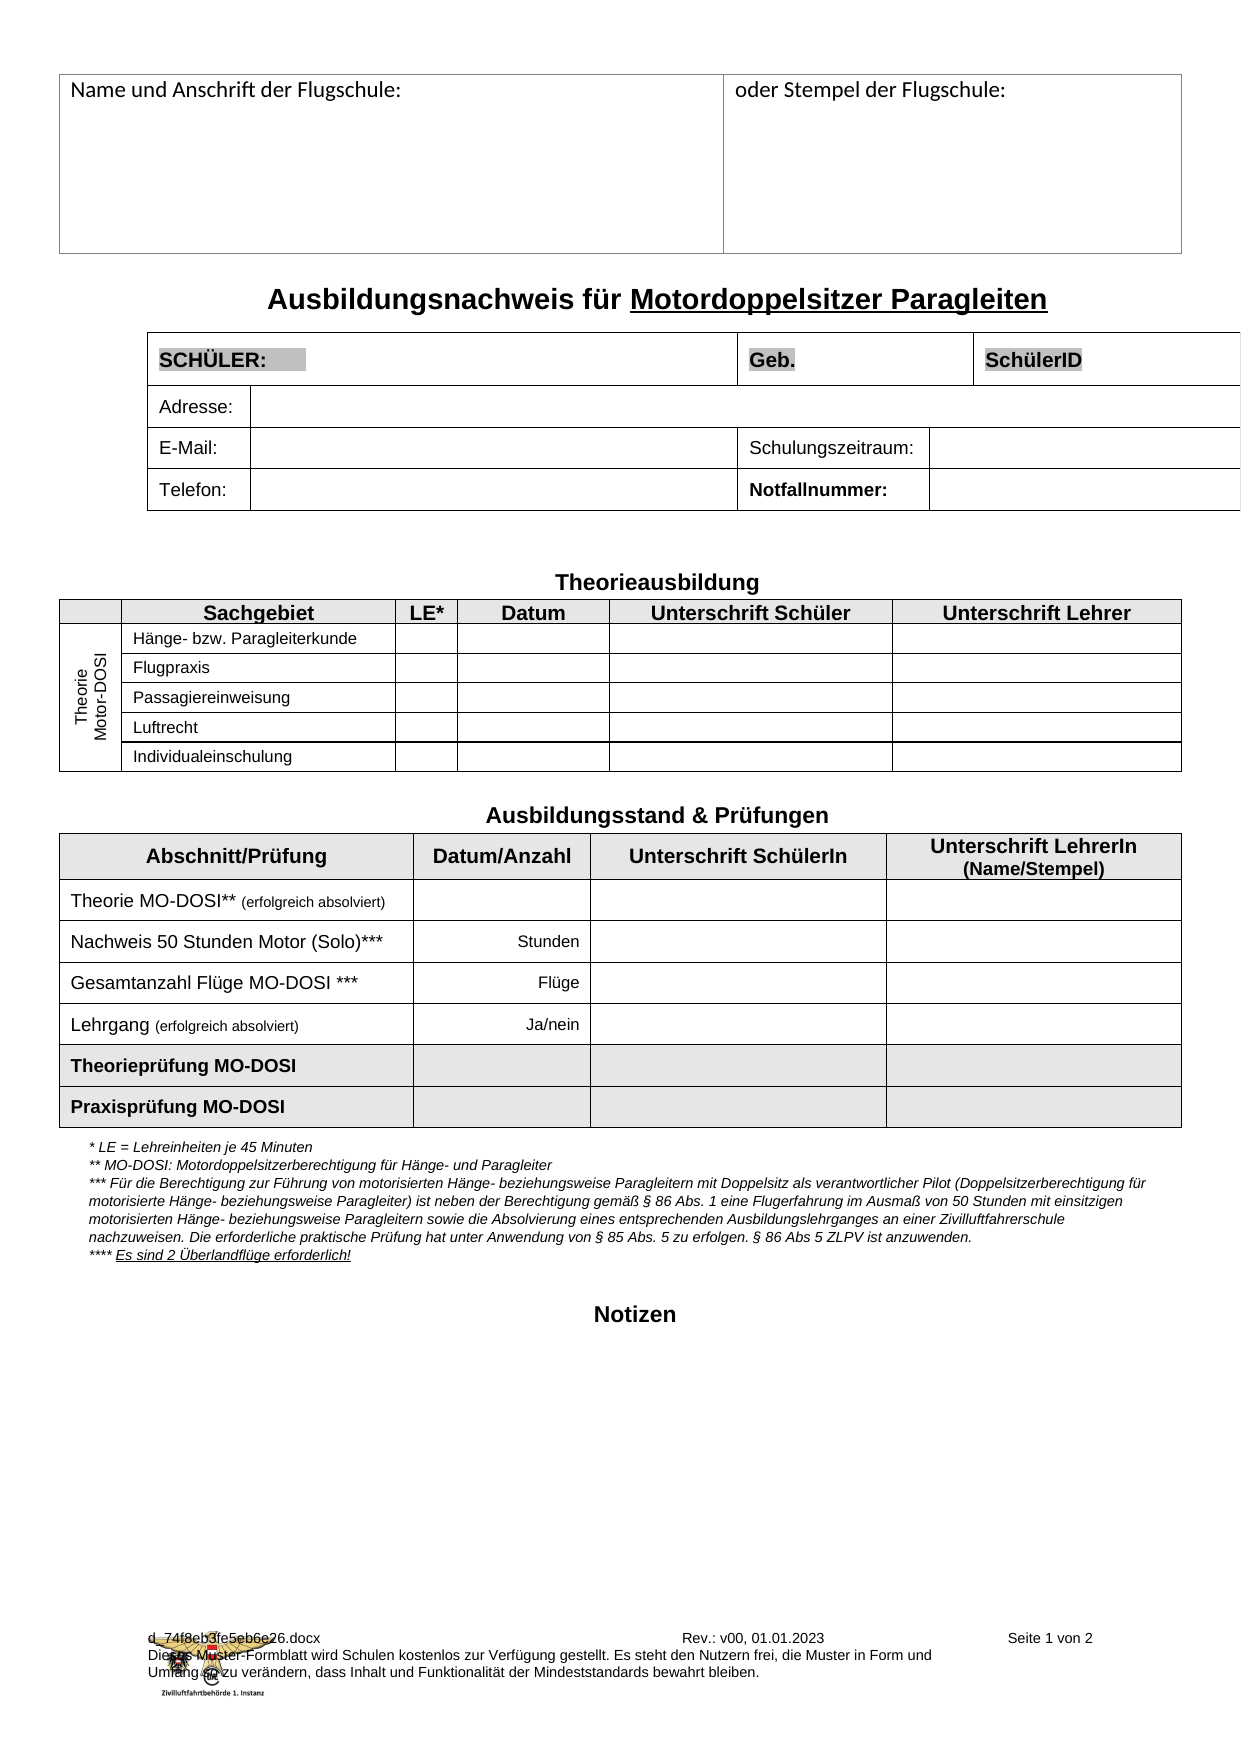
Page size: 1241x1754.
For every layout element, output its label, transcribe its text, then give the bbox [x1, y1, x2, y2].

text * LE = Lehreinheiten je 45 Minuten [89, 1138, 1167, 1155]
text Theorieausbildung [148, 569, 1167, 596]
table_cell [458, 743, 609, 771]
table_cell Telefon: [148, 469, 250, 509]
table_cell Theorie MO-DOSI** (erfolgreich absolviert) [60, 880, 413, 920]
table_cell [396, 654, 457, 682]
table_header Unterschrift SchülerIn [591, 834, 886, 879]
table_cell [414, 1087, 590, 1127]
table_cell Individualeinschulung [122, 743, 395, 771]
table_cell Lehrgang (erfolgreich absolviert) [60, 1004, 413, 1044]
text Ausbildungsnachweis für Motordoppelsitzer Paragleiten [59, 282, 1240, 316]
table_cell [591, 963, 886, 1003]
table_cell Luftrecht [122, 713, 395, 741]
table_cell Praxisprüfung MO-DOSI [60, 1087, 413, 1127]
table_cell [458, 683, 609, 712]
table_cell [887, 1004, 1181, 1044]
table_header Unterschrift Schüler [610, 600, 892, 623]
table_cell [887, 963, 1181, 1003]
table_cell [610, 683, 892, 712]
table_cell Nachweis 50 Stunden Motor (Solo)*** [60, 921, 413, 962]
table_header Geb. [738, 333, 973, 385]
table_cell [396, 713, 457, 741]
table_cell [893, 624, 1181, 653]
table_cell [458, 624, 609, 653]
table_cell E-Mail: [148, 428, 250, 468]
table_header Unterschrift LehrerIn (Name/Stempel) [887, 834, 1181, 879]
table_header Sachgebiet [122, 600, 395, 623]
table_cell [251, 469, 737, 509]
table_header LE* [396, 600, 457, 623]
table_cell [893, 743, 1181, 771]
table_header Abschnitt/Prüfung [60, 834, 413, 879]
table_header SchülerID [974, 333, 1240, 385]
table_cell [887, 1045, 1181, 1086]
table_cell [414, 1045, 590, 1086]
text Ausbildungsstand & Prüfungen [148, 802, 1167, 828]
table_cell Ja/nein [414, 1004, 590, 1044]
table_cell [396, 683, 457, 712]
table_cell [893, 683, 1181, 712]
table_cell Gesamtanzahl Flüge MO-DOSI *** [60, 963, 413, 1003]
table_cell [591, 880, 886, 920]
table_cell [610, 743, 892, 771]
table_cell Notfallnummer: [738, 469, 929, 509]
table_cell Stunden [414, 921, 590, 962]
table_cell [396, 624, 457, 653]
table_cell [930, 469, 1240, 509]
text *** Für die Berechtigung zur Führung von motorisierten Hänge- beziehungsweise Paragleitern mit Doppelsitz als verantwortlicher Pilot (Doppelsitzerberechtigung für motorisierte Hänge- beziehungsweise Paragleiter) ist neben der Berechtigung gemäß § 86 Abs. 1 eine Flugerfahrung im Ausmaß von 50 Stunden mit einsitzigen motorisierten Hänge- beziehungsweise Paragleitern sowie die Absolvierung eines entsprechenden Ausbildungslehrganges an einer Zivilluftfahrerschule nachzuweisen. Die erforderliche praktische Prüfung hat unter Anwendung von § 85 Abs. 5 zu erfolgen. § 86 Abs 5 ZLPV ist anzuwenden. [89, 1174, 1167, 1245]
table_cell Adresse: [148, 386, 250, 427]
table_cell [591, 921, 886, 962]
text ** MO-DOSI: Motordoppelsitzerberechtigung für Hänge- und Paragleiter [89, 1157, 1167, 1173]
table_cell [887, 921, 1181, 962]
table_header Datum [458, 600, 609, 623]
text Notizen [103, 1301, 1167, 1327]
table_cell [591, 1045, 886, 1086]
table_cell Hänge- bzw. Paragleiterkunde [122, 624, 395, 653]
table_cell Flüge [414, 963, 590, 1003]
table_cell [930, 428, 1240, 468]
table_cell [591, 1087, 886, 1127]
text **** Es sind 2 Überlandflüge erforderlich! [89, 1247, 1167, 1263]
table_cell [610, 624, 892, 653]
table_header [60, 600, 121, 623]
table_header Datum/Anzahl [414, 834, 590, 879]
table_cell [458, 654, 609, 682]
picture [147, 1631, 277, 1697]
table_cell [396, 743, 457, 771]
table_header Unterschrift Lehrer (initialen) [893, 600, 1181, 623]
table_cell [414, 880, 590, 920]
table_cell [893, 713, 1181, 741]
table_header SCHÜLER: [148, 333, 737, 385]
table_cell [887, 1087, 1181, 1127]
table_cell Passagiereinweisung [122, 683, 395, 712]
table_cell [610, 713, 892, 741]
table_cell Schulungszeitraum: [738, 428, 929, 468]
table_cell [591, 1004, 886, 1044]
table_cell [458, 713, 609, 741]
table_cell [893, 654, 1181, 682]
table_cell Flugpraxis [122, 654, 395, 682]
table_cell [887, 880, 1181, 920]
table_cell [251, 386, 1240, 427]
table_cell Theorieprüfung MO-DOSI [60, 1045, 413, 1086]
table_cell [251, 428, 737, 468]
table_cell [610, 654, 892, 682]
table_cell Theorie Motor-DOSI [60, 624, 121, 771]
